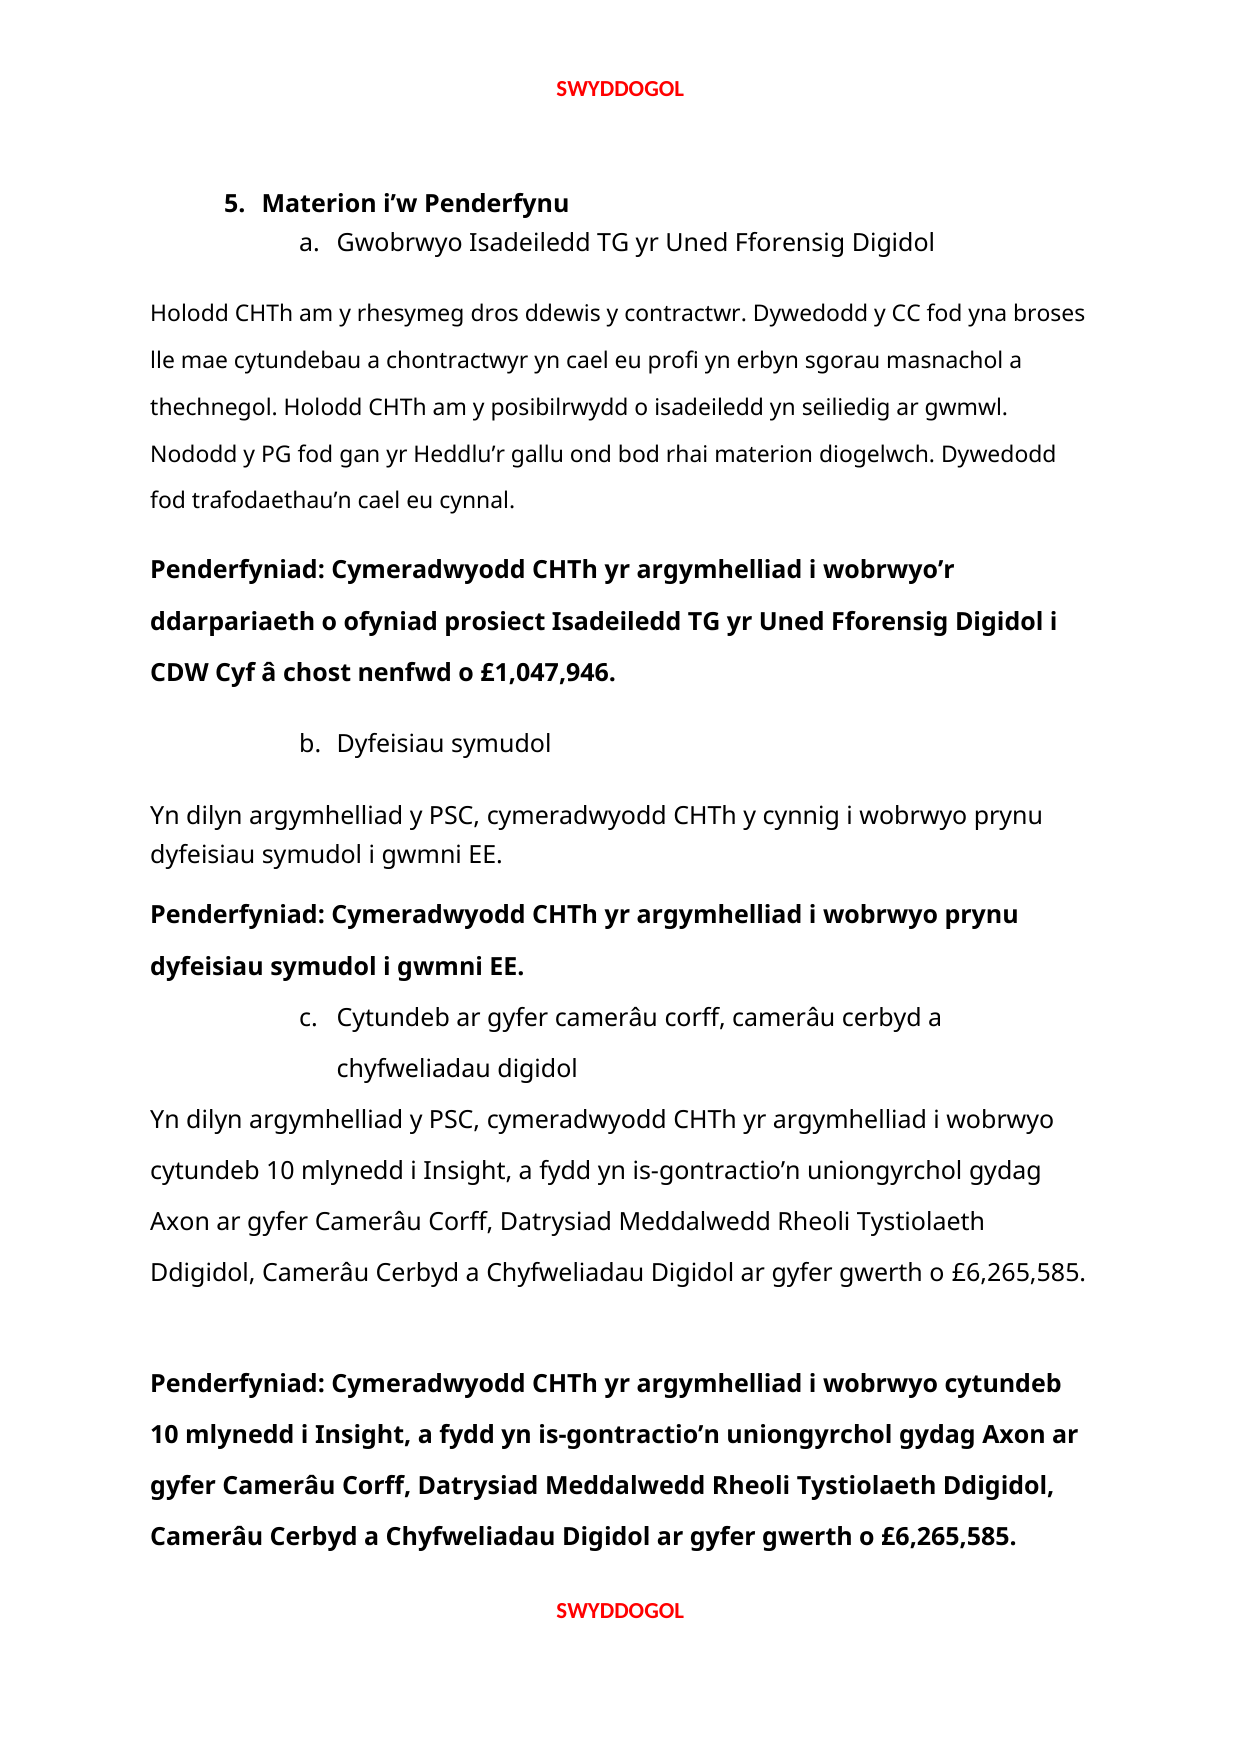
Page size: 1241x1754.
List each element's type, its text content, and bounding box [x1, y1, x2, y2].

text Holodd CHTh am y rhesymeg dros ddewis y contractwr. Dywedodd y CC fod yna broses lle mae cytundebau a chontractwyr yn cael eu profi yn erbyn sgorau masnachol a thechnegol. Holodd CHTh am y posibilrwydd o isadeiledd yn seiliedig ar gwmwl. Nododd y PG fod gan yr Heddlu’r gallu ond bod rhai materion diogelwch. Dywedodd fod trafodaethau’n cael eu cynnal. [150, 297, 1090, 516]
text Yn dilyn argymhelliad y PSC, cymeradwyodd CHTh y cynnig i wobrwyo prynu dyfeisiau symudol i gwmni EE. [150, 798, 1090, 871]
list Cytundeb ar gyfer camerâu corff, camerâu cerbyd a chyfweliadau digidol [299, 999, 1090, 1084]
text Penderfyniad: Cymeradwyodd CHTh yr argymhelliad i wobrwyo’r ddarpariaeth o ofyniad prosiect Isadeiledd TG yr Uned Fforensig Digidol i CDW Cyf â chost nenfwd o £1,047,946. [150, 552, 1090, 688]
list Penderfyniad: Cymeradwyodd CHTh yr argymhelliad i wobrwyo prynu dyfeisiau symudol i gwmni EE. [150, 897, 1090, 982]
list Dyfeisiau symudol [299, 726, 1090, 760]
list Gwobrwyo Isadeiledd TG yr Uned Fforensig Digidol [299, 225, 1090, 259]
list Materion i’w Penderfynu [224, 186, 1090, 220]
list Yn dilyn argymhelliad y PSC, cymeradwyodd CHTh yr argymhelliad i wobrwyo cytundeb 10 mlynedd i Insight, a fydd yn is-gontractio’n uniongyrchol gydag Axon ar gyfer Camerâu Corff, Datrysiad Meddalwedd Rheoli Tystiolaeth Ddigidol, Camerâu Cerbyd a Chyfweliadau Digidol ar gyfer gwerth o £6,265,585. [150, 1101, 1090, 1331]
text Penderfyniad: Cymeradwyodd CHTh yr argymhelliad i wobrwyo cytundeb 10 mlynedd i Insight, a fydd yn is-gontractio’n uniongyrchol gydag Axon ar gyfer Camerâu Corff, Datrysiad Meddalwedd Rheoli Tystiolaeth Ddigidol, Camerâu Cerbyd a Chyfweliadau Digidol ar gyfer gwerth o £6,265,585. [150, 1365, 1090, 1552]
